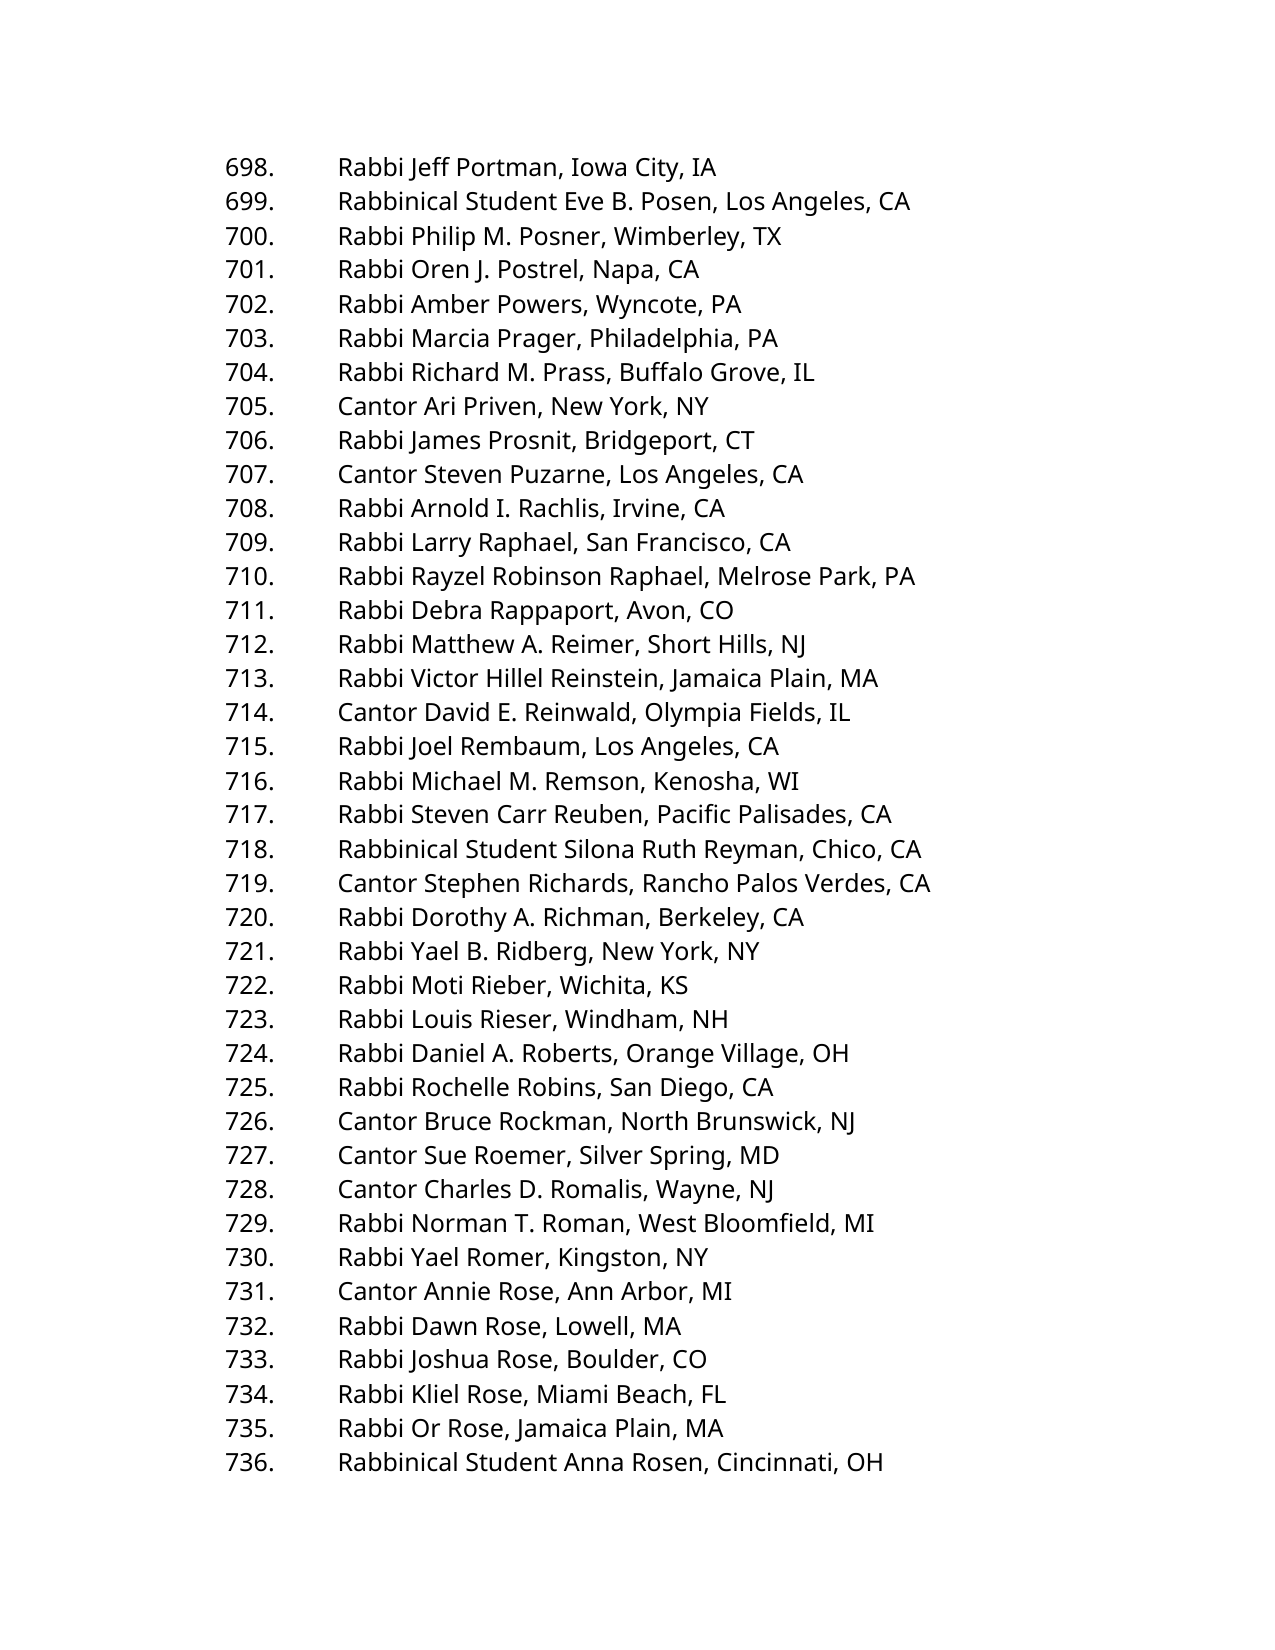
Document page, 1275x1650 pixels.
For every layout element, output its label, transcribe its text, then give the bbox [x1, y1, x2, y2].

list Cantor Annie Rose, Ann Arbor, MI [225, 1274, 1087, 1308]
list Rabbi Rayzel Robinson Raphael, Melrose Park, PA [225, 559, 1087, 593]
list Cantor Stephen Richards, Rancho Palos Verdes, CA [225, 865, 1087, 899]
list Rabbi Dawn Rose, Lowell, MA [225, 1308, 1087, 1342]
list Rabbi Kliel Rose, Miami Beach, FL [225, 1376, 1087, 1410]
list Cantor Steven Puzarne, Los Angeles, CA [225, 457, 1087, 491]
list Rabbi Yael Romer, Kingston, NY [225, 1240, 1087, 1274]
list Rabbinical Student Silona Ruth Reyman, Chico, CA [225, 831, 1087, 865]
list Rabbi Arnold I. Rachlis, Irvine, CA [225, 491, 1087, 525]
list Rabbi Rochelle Robins, San Diego, CA [225, 1070, 1087, 1104]
list Rabbi Daniel A. Roberts, Orange Village, OH [225, 1036, 1087, 1070]
list Rabbi James Prosnit, Bridgeport, CT [225, 422, 1087, 457]
list Rabbi Philip M. Posner, Wimberley, TX [225, 218, 1087, 252]
list Rabbi Joel Rembaum, Los Angeles, CA [225, 729, 1087, 763]
list Rabbi Joshua Rose, Boulder, CO [225, 1342, 1087, 1376]
list Rabbi Oren J. Postrel, Napa, CA [225, 252, 1087, 286]
list Rabbi Jeff Portman, Iowa City, IA [225, 150, 1087, 184]
list Rabbi Debra Rappaport, Avon, CO [225, 593, 1087, 627]
list Rabbi Louis Rieser, Windham, NH [225, 1002, 1087, 1036]
list Cantor Bruce Rockman, North Brunswick, NJ [225, 1104, 1087, 1138]
list Rabbi Moti Rieber, Wichita, KS [225, 967, 1087, 1002]
list Rabbi Yael B. Ridberg, New York, NY [225, 933, 1087, 967]
list Rabbi Steven Carr Reuben, Pacific Palisades, CA [225, 797, 1087, 831]
list Rabbi Larry Raphael, San Francisco, CA [225, 525, 1087, 559]
list Rabbi Michael M. Remson, Kenosha, WI [225, 763, 1087, 797]
list Rabbi Or Rose, Jamaica Plain, MA [225, 1410, 1087, 1444]
list Cantor Charles D. Romalis, Wayne, NJ [225, 1172, 1087, 1206]
list Rabbi Dorothy A. Richman, Berkeley, CA [225, 899, 1087, 933]
list Rabbi Victor Hillel Reinstein, Jamaica Plain, MA [225, 661, 1087, 695]
list Cantor Sue Roemer, Silver Spring, MD [225, 1138, 1087, 1172]
list Rabbi Richard M. Prass, Buffalo Grove, IL [225, 354, 1087, 388]
list Rabbinical Student Anna Rosen, Cincinnati, OH [225, 1444, 1087, 1478]
list Rabbi Matthew A. Reimer, Short Hills, NJ [225, 627, 1087, 661]
list Rabbi Norman T. Roman, West Bloomfield, MI [225, 1206, 1087, 1240]
list Rabbi Marcia Prager, Philadelphia, PA [225, 320, 1087, 354]
list Cantor David E. Reinwald, Olympia Fields, IL [225, 695, 1087, 729]
list Rabbinical Student Eve B. Posen, Los Angeles, CA [225, 184, 1087, 218]
list Rabbi Amber Powers, Wyncote, PA [225, 286, 1087, 320]
list Cantor Ari Priven, New York, NY [225, 388, 1087, 422]
